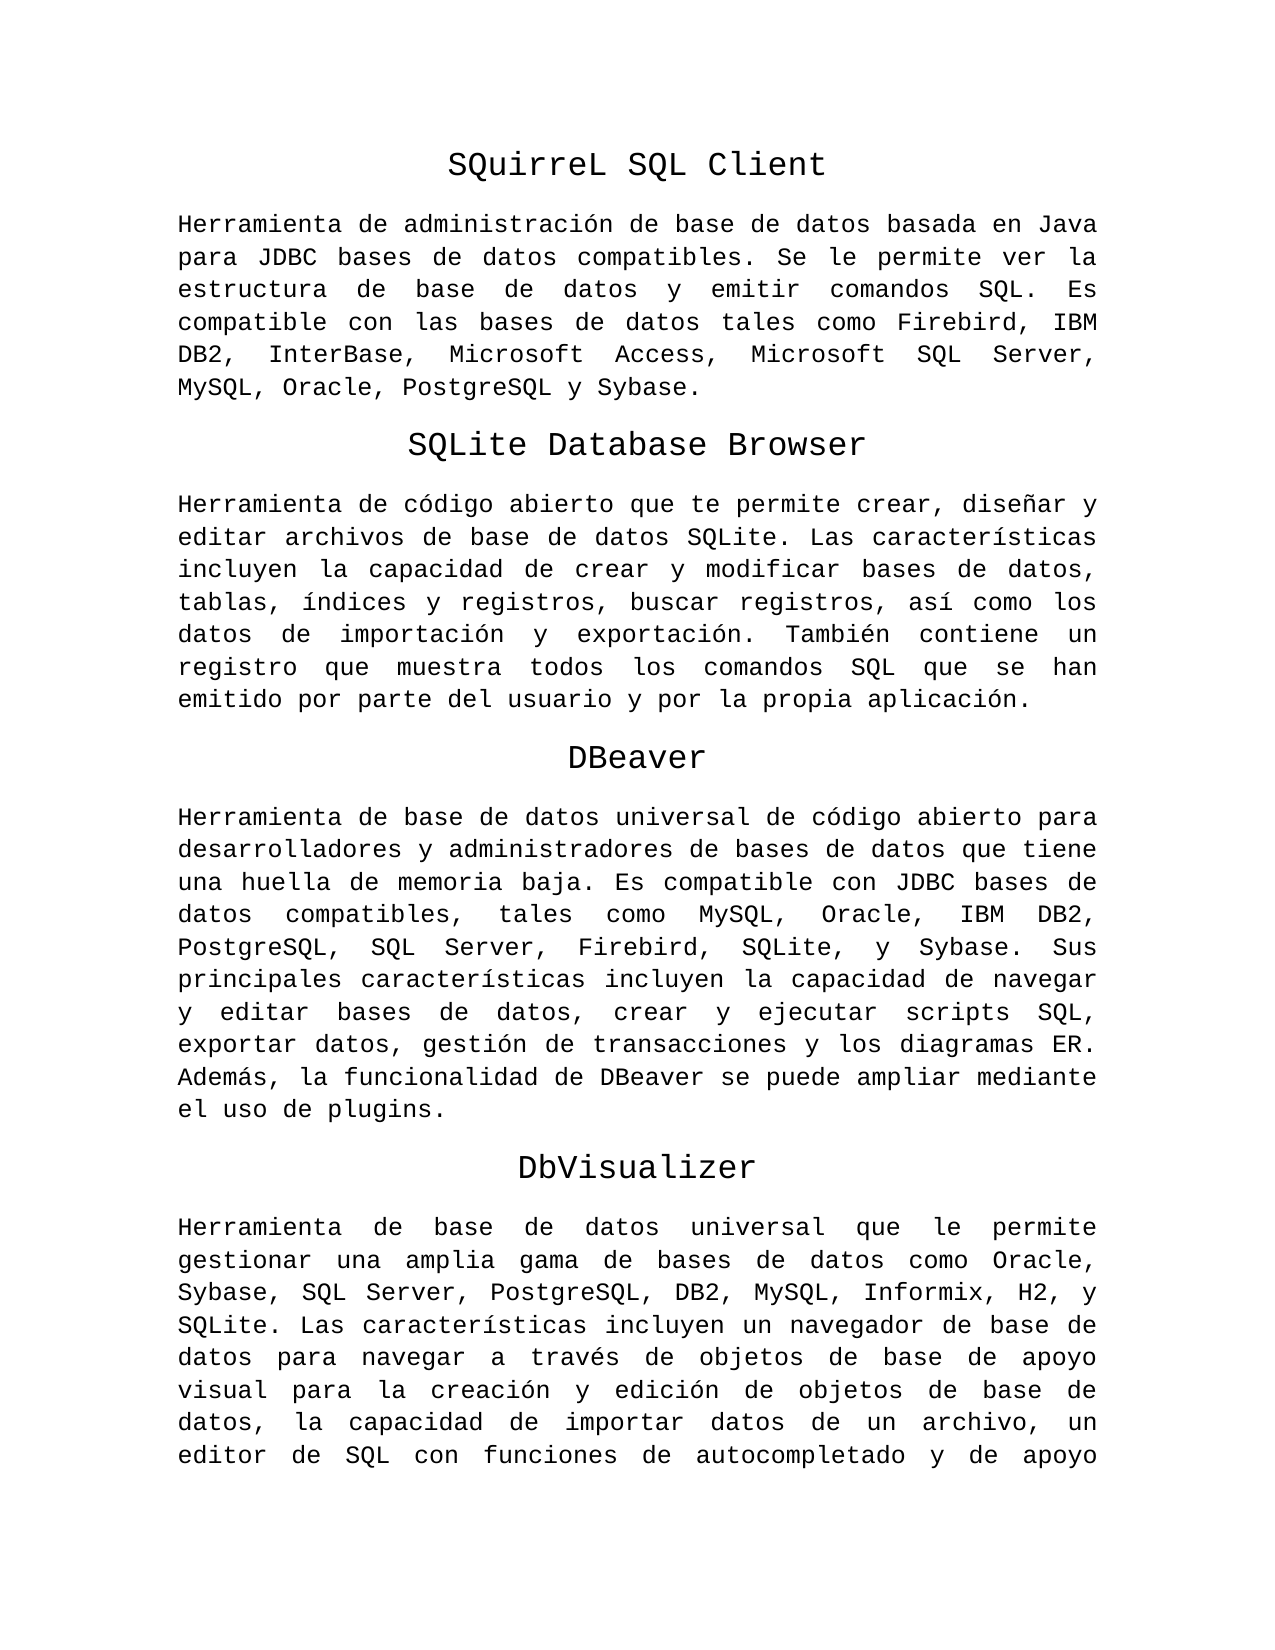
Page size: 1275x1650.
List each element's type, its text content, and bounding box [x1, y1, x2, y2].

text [177, 1215, 1098, 1471]
text SQLite Database Browser [177, 428, 1098, 466]
text SQuirreL SQL Client [177, 148, 1098, 185]
text Herramienta de base de datos universal de código abierto para desarrolladores y administradores de bases de datos que tiene una huella de memoria baja. Es compatible con JDBC bases de datos compatibles, tales como MySQL, Oracle, IBM DB2, PostgreSQL, SQL Server, Firebird, SQLite, y Sybase. Sus principales características incluyen la capacidad de navegar y editar bases de datos, crear y ejecutar scripts SQL, exportar datos, gestión de transacciones y los diagramas ER. Además, la funcionalidad de DBeaver se puede ampliar mediante el uso de plugins. [177, 804, 1098, 1125]
text Herramienta de código abierto que te permite crear, diseñar y editar archivos de base de datos SQLite. Las características incluyen la capacidad de crear y modificar bases de datos, tablas, índices y registros, buscar registros, así como los datos de importación y exportación. También contiene un registro que muestra todos los comandos SQL que se han emitido por parte del usuario y por la propia aplicación. [177, 492, 1098, 715]
text DbVisualizer [177, 1150, 1098, 1188]
text DBeaver [177, 740, 1098, 778]
text Herramienta de administración de base de datos basada en Java para JDBC bases de datos compatibles. Se le permite ver la estructura de base de datos y emitir comandos SQL. Es compatible con las bases de datos tales como Firebird, IBM DB2, InterBase, Microsoft Access, Microsoft SQL Server, MySQL, Oracle, PostgreSQL y Sybase. [177, 212, 1098, 403]
